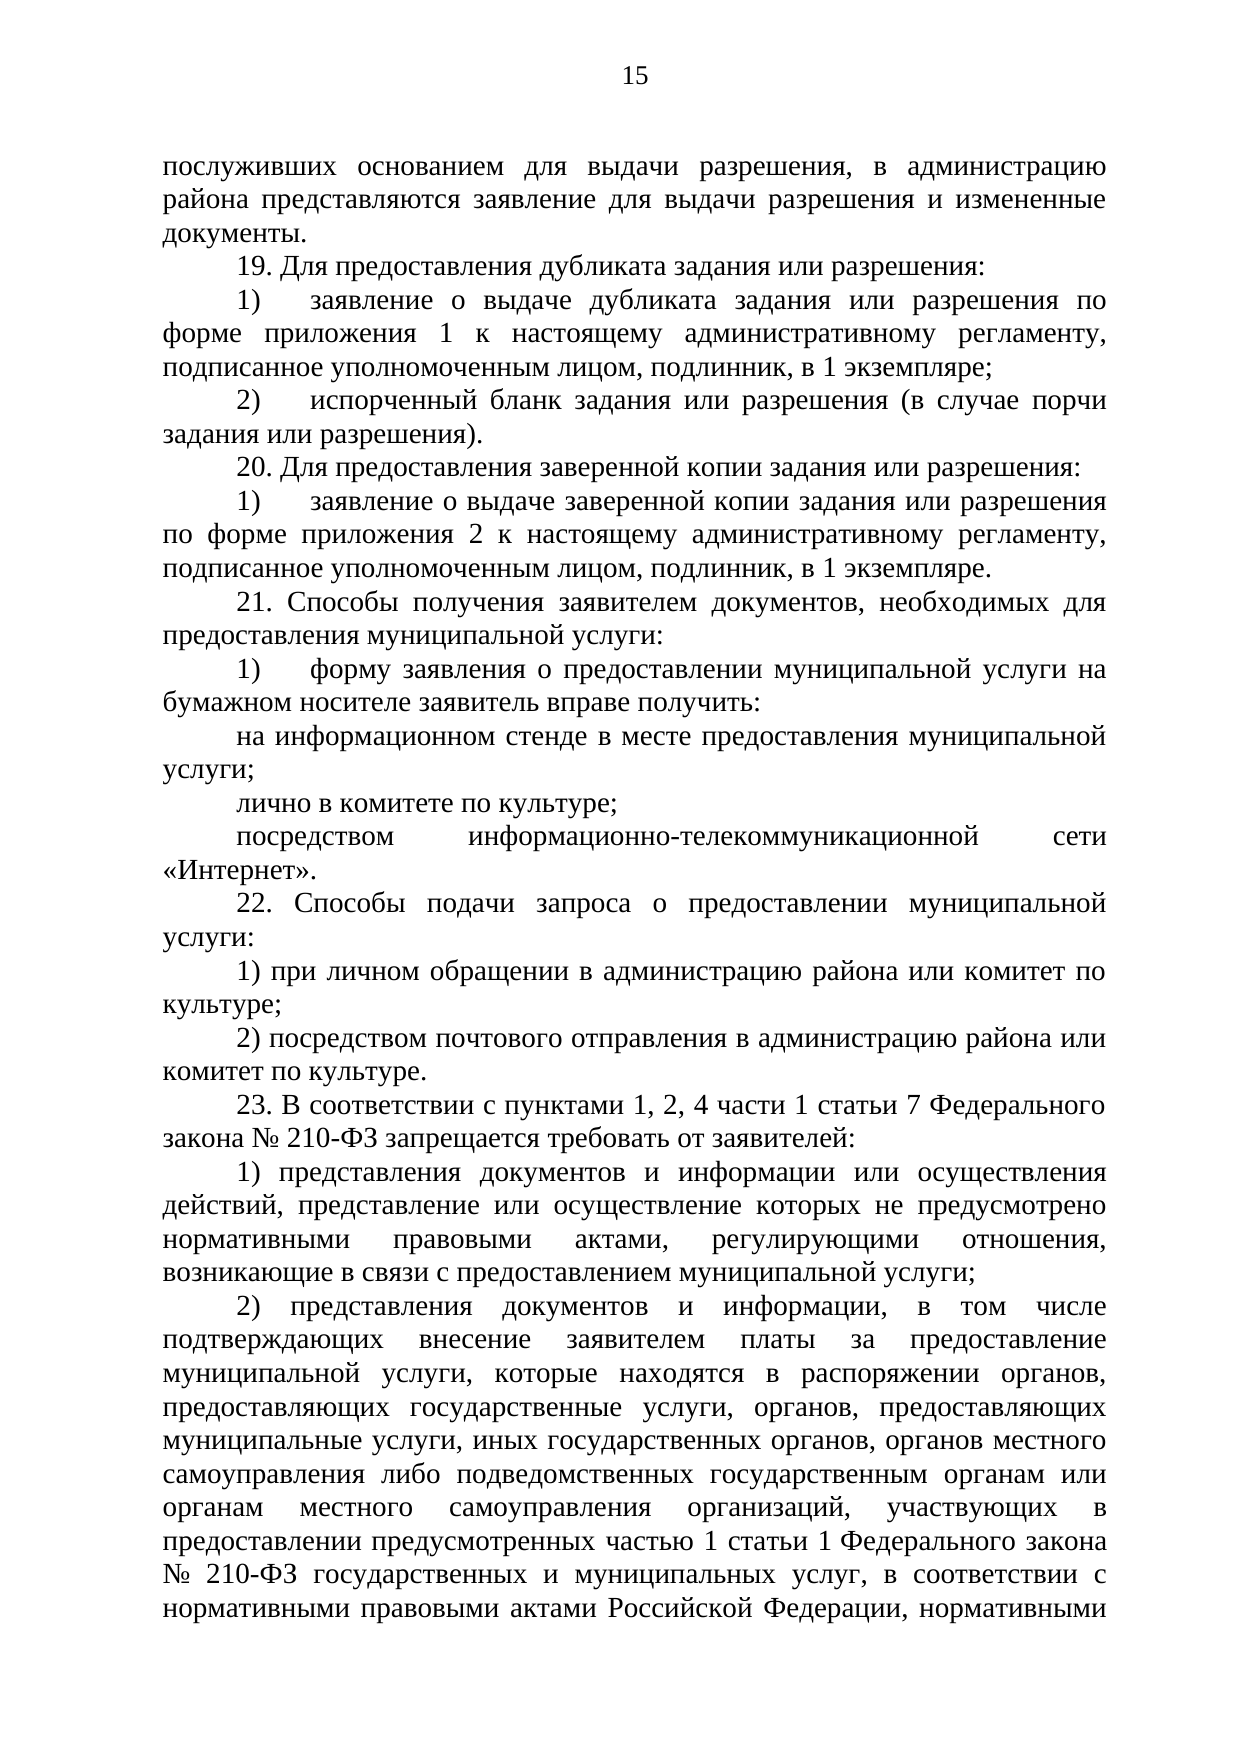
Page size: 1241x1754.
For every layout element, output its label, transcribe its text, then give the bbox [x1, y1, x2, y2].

list 20. Для предоставления заверенной копии задания или разрешения: [162, 449, 1107, 483]
text 1) представления документов и информации или осуществления действий, представление или осуществление которых не предусмотрено нормативными правовыми актами, регулирующими отношения, возникающие в связи с предоставлением муниципальной услуги; [162, 1154, 1107, 1288]
list испорченный бланк задания или разрешения (в случае порчи задания или разрешения). [162, 382, 1107, 449]
text на информационном стенде в месте предоставления муниципальной услуги; [162, 718, 1107, 785]
text 2) посредством почтового отправления в администрацию района или комитет по культуре. [162, 1020, 1107, 1087]
list 21. Способы получения заявителем документов, необходимых для предоставления муниципальной услуги: [162, 584, 1107, 651]
list 23. В соответствии с пунктами 1, 2, 4 части 1 статьи 7 Федерального закона № 210-ФЗ запрещается требовать от заявителей: [162, 1087, 1107, 1154]
text лично в комитете по культуре; [162, 785, 1107, 818]
list заявление о выдаче заверенной копии задания или разрешения по форме приложения 2 к настоящему административному регламенту, подписанное уполномоченным лицом, подлинник, в 1 экземпляре. [162, 483, 1107, 584]
text посредством информационно-телекоммуникационной сети «Интернет». [162, 818, 1107, 886]
text 1) при личном обращении в администрацию района или комитет по культуре; [162, 953, 1107, 1020]
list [162, 148, 1107, 248]
list заявление о выдаче дубликата задания или разрешения по форме приложения 1 к настоящему административному регламенту, подписанное уполномоченным лицом, подлинник, в 1 экземпляре; [162, 282, 1107, 382]
list 19. Для предоставления дубликата задания или разрешения: [162, 248, 1107, 282]
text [162, 1288, 1107, 1623]
list форму заявления о предоставлении муниципальной услуги на бумажном носителе заявитель вправе получить: [162, 651, 1107, 718]
list 22. Способы подачи запроса о предоставлении муниципальной услуги: [162, 886, 1107, 953]
